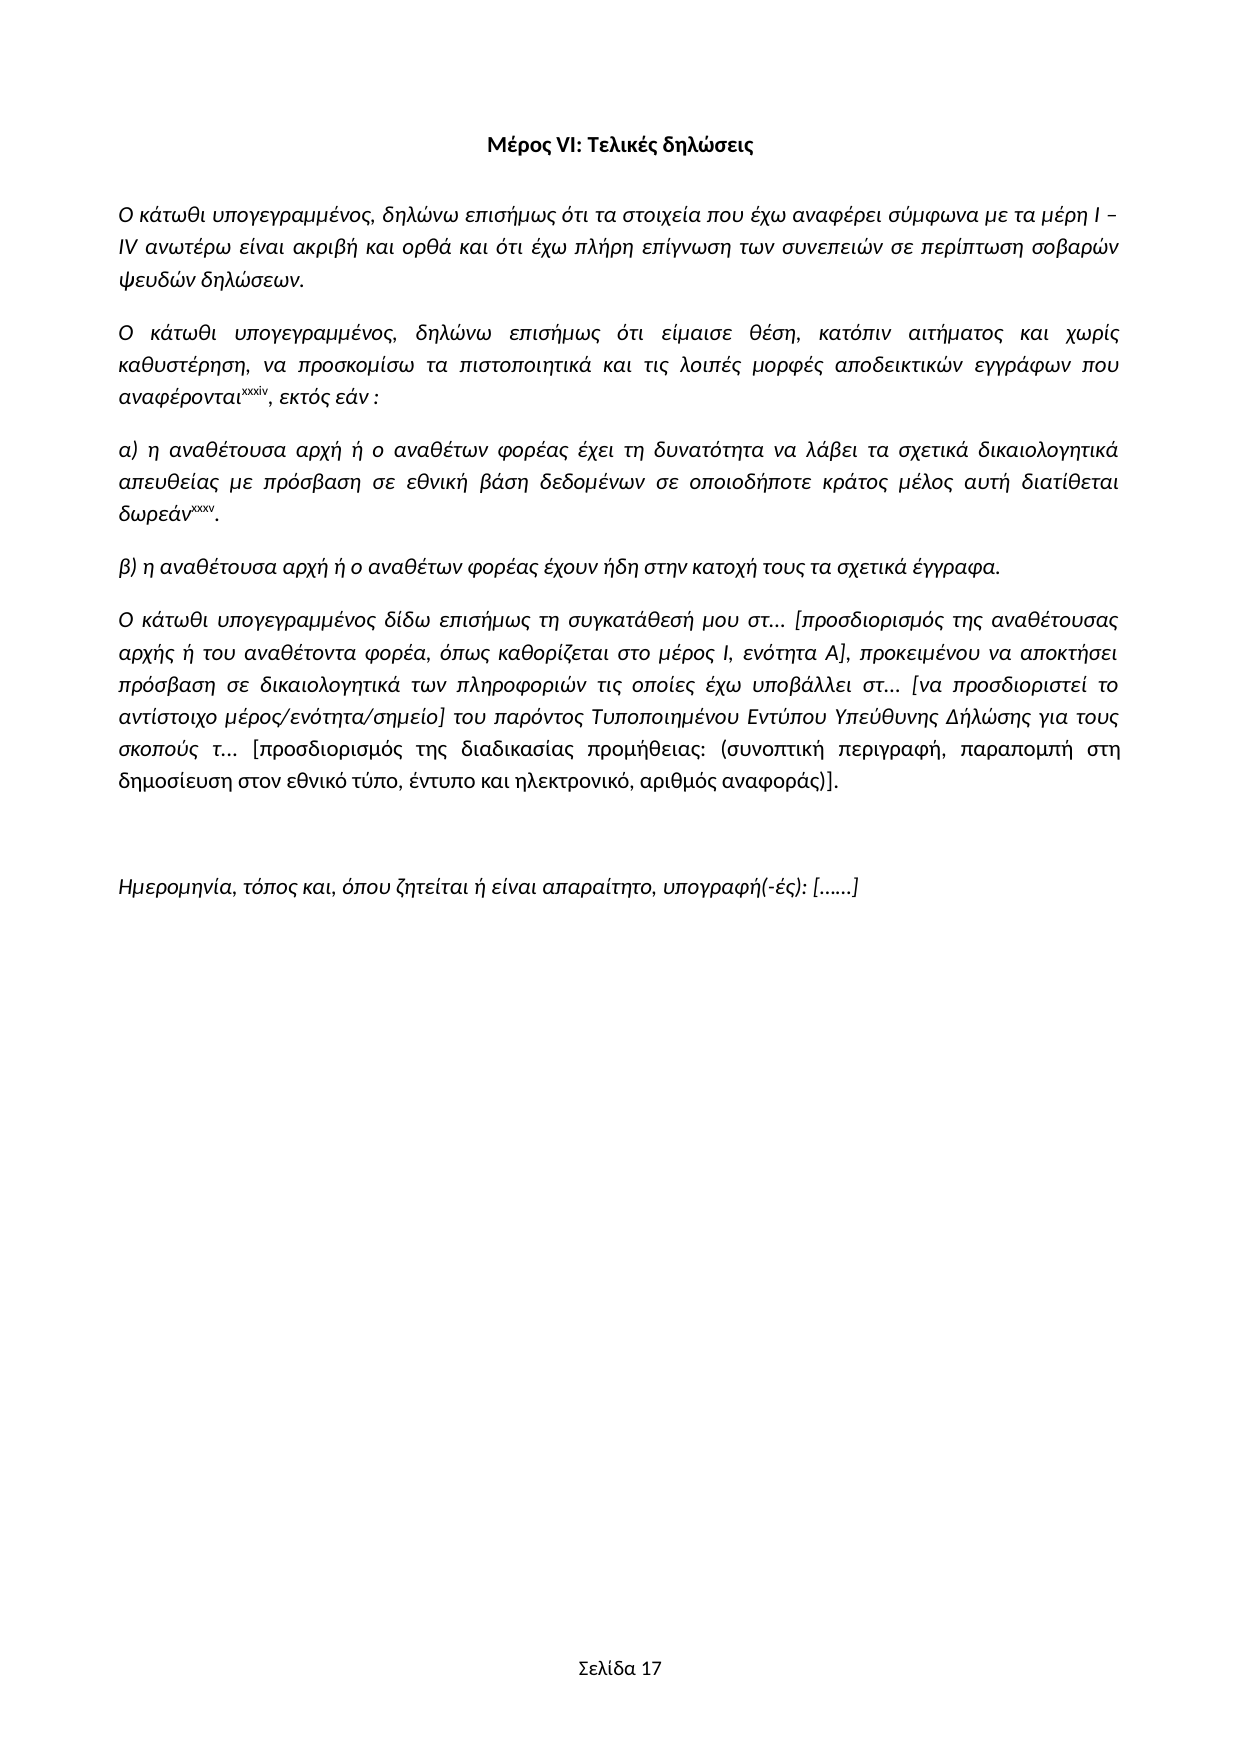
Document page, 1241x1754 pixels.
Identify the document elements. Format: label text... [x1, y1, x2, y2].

text Ημερομηνία, τόπος και, όπου ζητείται ή είναι απαραίτητο, υπογραφή(-ές): [……] [118, 872, 1122, 901]
text Ο κάτωθι υπογεγραμμένος, δηλώνω επισήμως ότι είμαισε θέση, κατόπιν αιτήματος και χωρίς καθυστέρηση, να προσκομίσω τα πιστοποιητικά και τις λοιπές μορφές αποδεικτικών εγγράφων που αναφέρονται, εκτός εάν : [118, 318, 1122, 410]
text Ο κάτωθι υπογεγραμμένος δίδω επισήμως τη συγκατάθεσή μου στ... [προσδιορισμός της αναθέτουσας αρχής ή του αναθέτοντα φορέα, όπως καθορίζεται στο μέρος Ι, ενότητα Α], προκειμένου να αποκτήσει πρόσβαση σε δικαιολογητικά των πληροφοριών τις οποίες έχω υποβάλλει στ... [να προσδιοριστεί το αντίστοιχο μέρος/ενότητα/σημείο] του παρόντος Τυποποιημένου Εντύπου Υπεύθυνης Δήλώσης για τους σκοπούς τ... [προσδιορισμός της διαδικασίας προμήθειας: (συνοπτική περιγραφή, παραπομπή στη δημοσίευση στον εθνικό τύπο, έντυπο και ηλεκτρονικό, αριθμός αναφοράς)]. [118, 606, 1122, 794]
text Ο κάτωθι υπογεγραμμένος, δηλώνω επισήμως ότι τα στοιχεία που έχω αναφέρει σύμφωνα με τα μέρη Ι – IV ανωτέρω είναι ακριβή και ορθά και ότι έχω πλήρη επίγνωση των συνεπειών σε περίπτωση σοβαρών ψευδών δηλώσεων. [118, 200, 1122, 293]
text Μέρος VI: Τελικές δηλώσεις [118, 131, 1122, 159]
text α) η αναθέτουσα αρχή ή ο αναθέτων φορέας έχει τη δυνατότητα να λάβει τα σχετικά δικαιολογητικά απευθείας με πρόσβαση σε εθνική βάση δεδομένων σε οποιοδήποτε κράτος μέλος αυτή διατίθεται δωρεάν. [118, 435, 1122, 527]
text β) η αναθέτουσα αρχή ή ο αναθέτων φορέας έχουν ήδη στην κατοχή τους τα σχετικά έγγραφα. [118, 552, 1122, 581]
